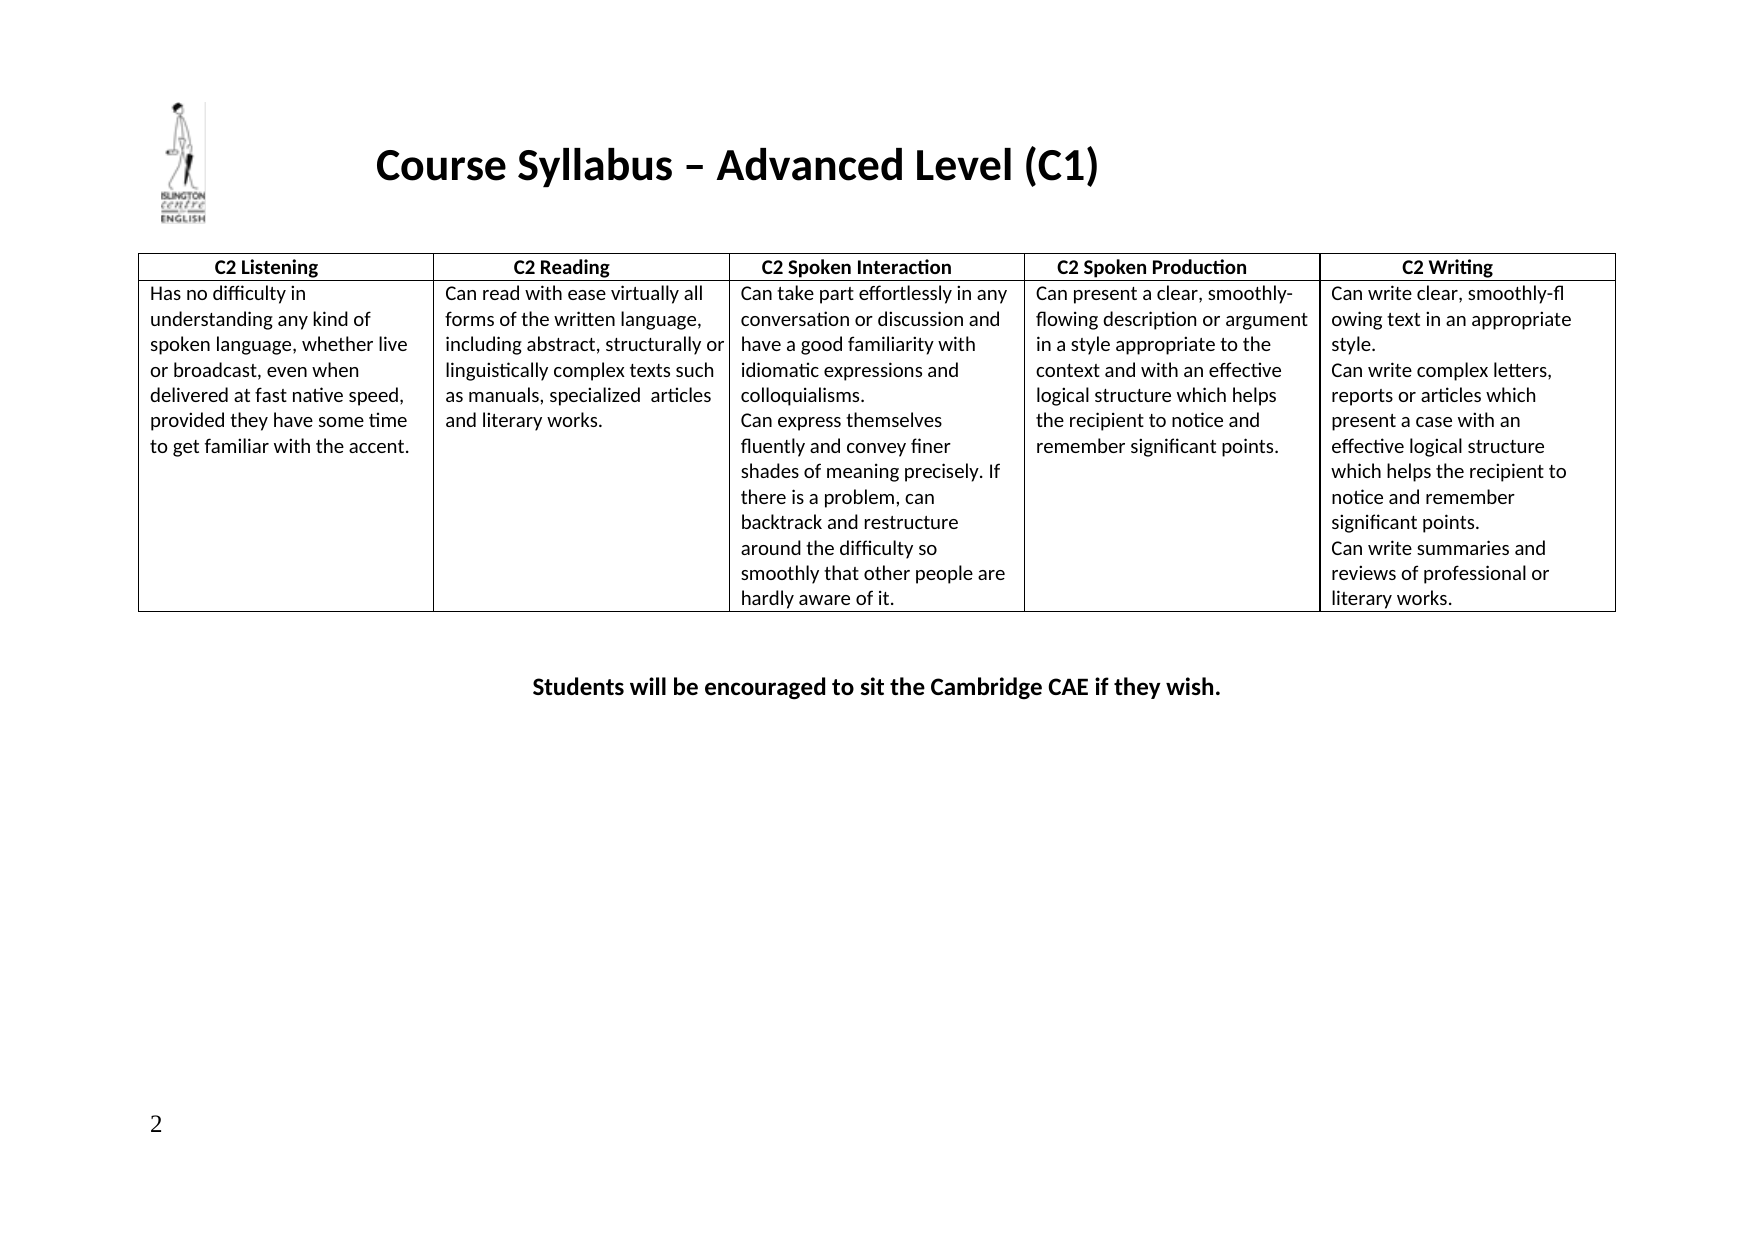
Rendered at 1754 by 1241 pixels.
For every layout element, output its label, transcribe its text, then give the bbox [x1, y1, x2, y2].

table_header C2 Reading [434, 254, 729, 279]
table_cell Can take part effortlessly in any conversation or discussion and have a good familiarity with idiomatic expressions and colloquialisms. Can express themselves ﬂuently and convey ﬁner shades of meaning precisely. If there is a problem, can backtrack and restructure around the difﬁculty so smoothly that other people are hardly aware of it. [730, 281, 1024, 611]
picture [161, 102, 207, 225]
text Students will be encouraged to sit the Cambridge CAE if they wish. [150, 671, 1604, 701]
table_header C2 Writing [1321, 254, 1615, 279]
table_header C2 Listening [139, 254, 433, 279]
table_cell Has no difficulty in understanding any kind of spoken language, whether live or broadcast, even when delivered at fast native speed, provided they have some time to get familiar with the accent. [139, 281, 433, 611]
table_cell Can read with ease virtually all forms of the written language, including abstract, structurally or linguistically complex texts such as manuals, specialized articles and literary works. [434, 281, 729, 611]
table_header C2 Spoken Interaction [730, 254, 1024, 279]
table_cell Can write clear, smoothly-ﬂ owing text in an appropriate style. Can write complex letters, reports or articles which present a case with an effective logical structure which helps the recipient to notice and remember signiﬁcant points. Can write summaries and reviews of professional or literary works. [1321, 281, 1615, 611]
table_cell Can present a clear, smoothly-ﬂowing description or argument in a style appropriate to the context and with an effective logical structure which helps the recipient to notice and remember signiﬁcant points. [1025, 281, 1319, 611]
table_header C2 Spoken Production [1025, 254, 1319, 279]
